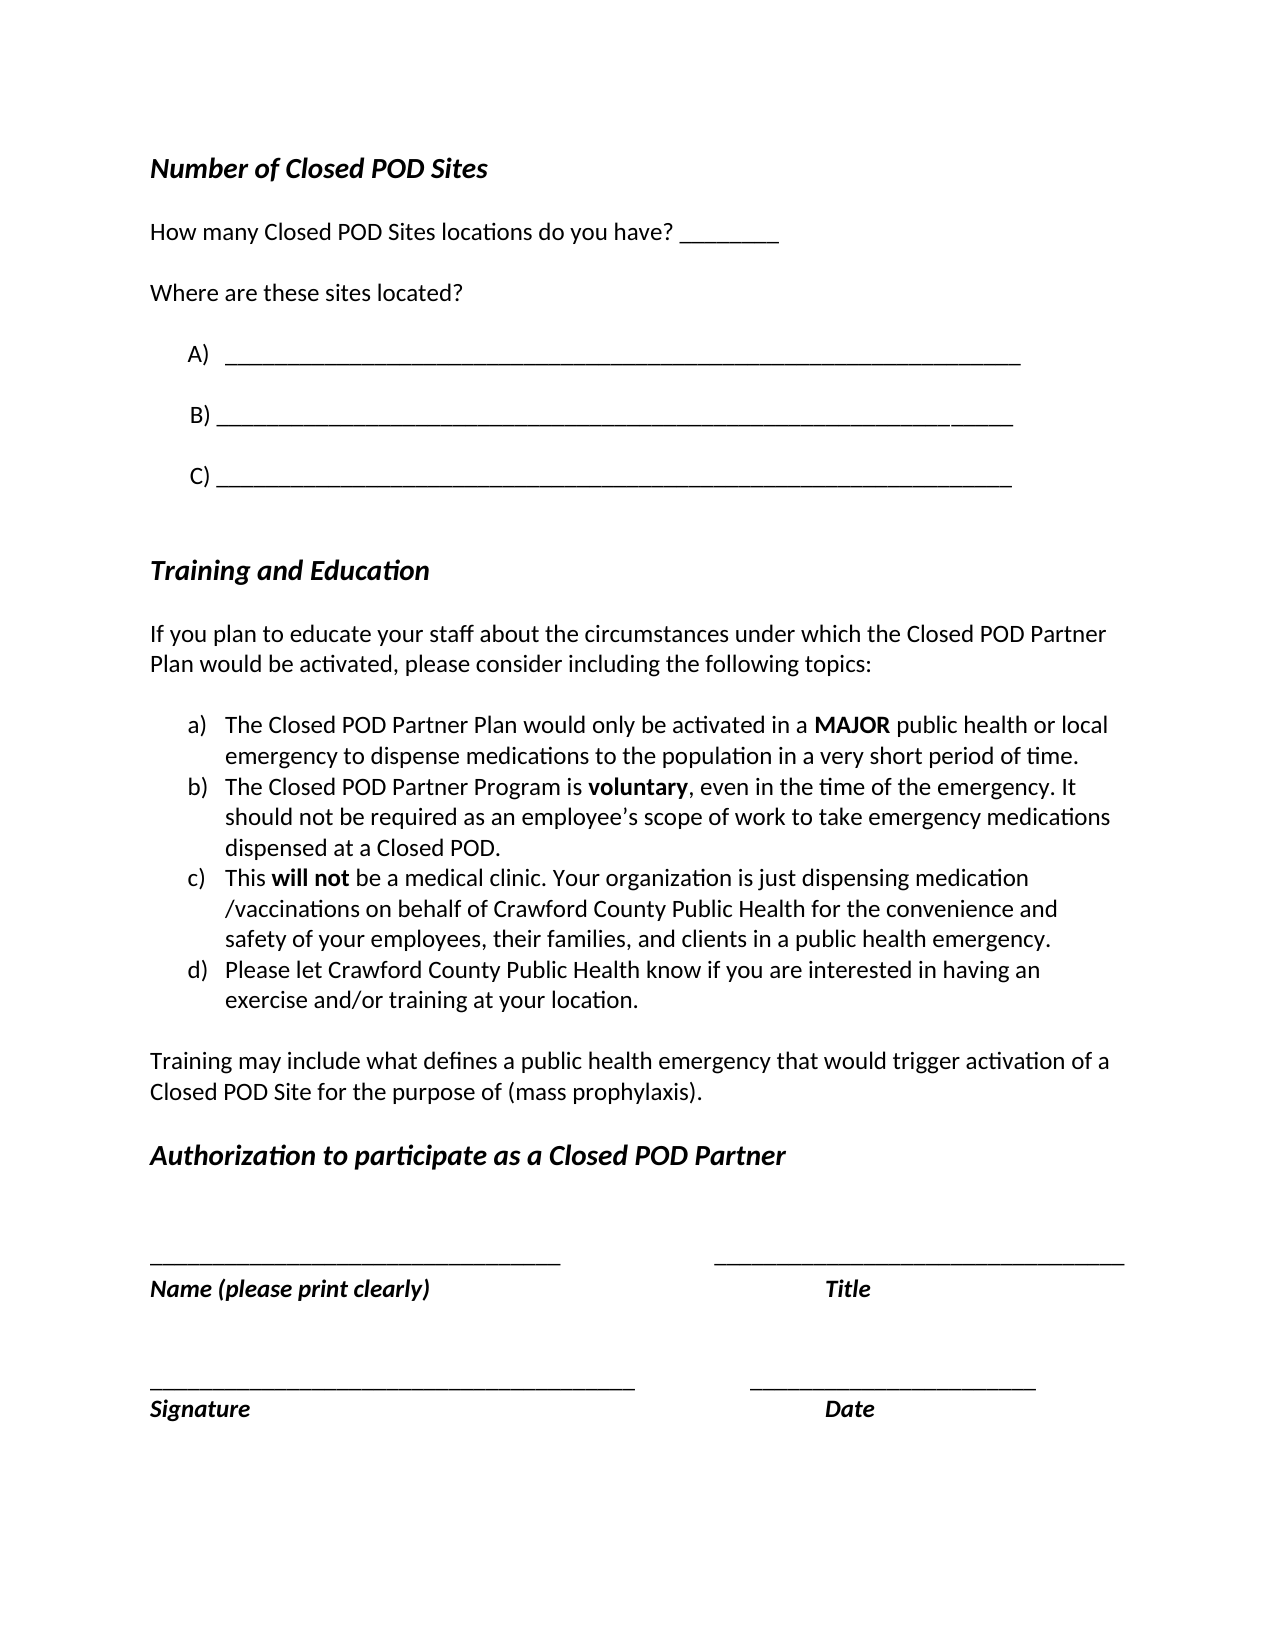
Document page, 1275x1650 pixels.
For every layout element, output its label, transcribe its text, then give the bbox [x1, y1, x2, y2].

list This will not be a medical clinic. Your organization is just dispensing medication /vaccinations on behalf of Crawford County Public Health for the convenience and safety of your employees, their families, and clients in a public health emergency. [187, 862, 1125, 954]
text Number of Closed POD Sites [150, 150, 1125, 186]
text If you plan to educate your staff about the circumstances under which the Closed POD Partner Plan would be activated, please consider including the following topics: [150, 618, 1125, 679]
subtitle Name (please print clearly) Title [150, 1273, 1125, 1304]
text Where are these sites located? [150, 277, 1125, 308]
text B) ________________________________________________________________ [150, 399, 1125, 430]
list ________________________________________________________________ [187, 338, 1125, 369]
text Signature Date [150, 1394, 1125, 1424]
text C) ________________________________________________________________ [150, 460, 1125, 491]
list The Closed POD Partner Program is voluntary, even in the time of the emergency. It should not be required as an employee’s scope of work to take emergency medications dispensed at a Closed POD. [187, 771, 1125, 862]
text Training and Education [150, 552, 1125, 587]
text _______________________________________ _______________________ [150, 1363, 1125, 1394]
text Authorization to participate as a Closed POD Partner [150, 1137, 1125, 1172]
list The Closed POD Partner Plan would only be activated in a MAJOR public health or local emergency to dispense medications to the population in a very short period of time. [187, 709, 1125, 771]
list Please let Crawford County Public Health know if you are interested in having an exercise and/or training at your location. [187, 954, 1125, 1015]
text _________________________________ _________________________________ [150, 1239, 1125, 1269]
text Training may include what defines a public health emergency that would trigger activation of a Closed POD Site for the purpose of (mass prophylaxis). [150, 1045, 1125, 1106]
text How many Closed POD Sites locations do you have? ________ [150, 216, 1125, 247]
